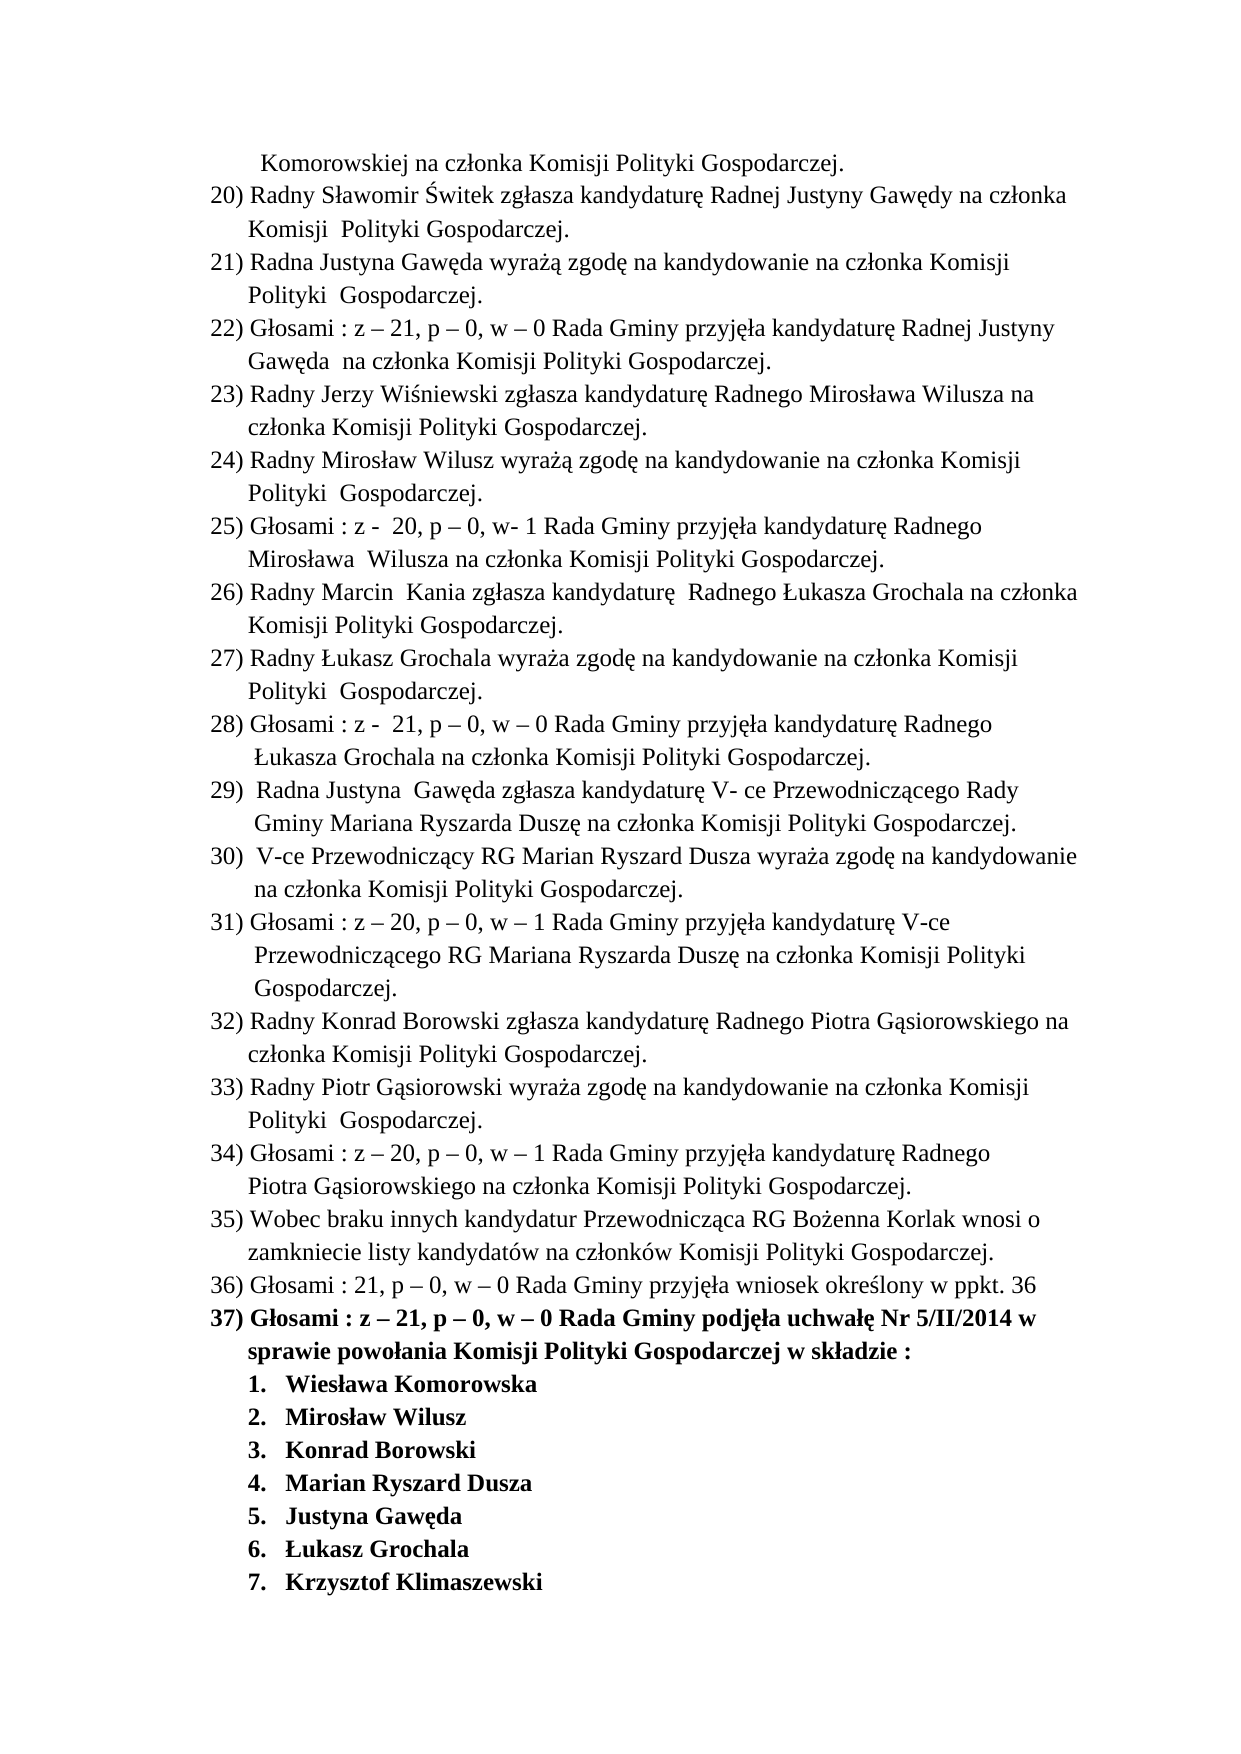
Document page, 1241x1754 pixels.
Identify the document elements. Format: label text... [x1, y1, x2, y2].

list Marian Ryszard Dusza [248, 1468, 1093, 1497]
text Komisji Polityki Gospodarczej. [148, 610, 1093, 639]
text 25) Głosami : z - 20, p – 0, w- 1 Rada Gminy przyjęła kandydaturę Radnego [148, 511, 1093, 539]
text Komisji Polityki Gospodarczej. [148, 214, 1093, 242]
text Przewodniczącego RG Mariana Ryszarda Duszę na członka Komisji Polityki [148, 940, 1093, 969]
text Polityki Gospodarczej. [148, 280, 1093, 308]
text Mirosława Wilusza na członka Komisji Polityki Gospodarczej. [148, 544, 1093, 573]
text Polityki Gospodarczej. [148, 1105, 1093, 1134]
text Komorowskiej na członka Komisji Polityki Gospodarczej. [148, 148, 1093, 176]
list Konrad Borowski [248, 1435, 1093, 1464]
text Łukasza Grochala na członka Komisji Polityki Gospodarczej. [148, 742, 1093, 771]
text zamkniecie listy kandydatów na członków Komisji Polityki Gospodarczej. [148, 1237, 1093, 1266]
text Polityki Gospodarczej. [148, 676, 1093, 705]
text 35) Wobec braku innych kandydatur Przewodnicząca RG Bożenna Korlak wnosi o [148, 1204, 1093, 1233]
text 30) V-ce Przewodniczący RG Marian Ryszard Dusza wyraża zgodę na kandydowanie [148, 841, 1093, 870]
text 34) Głosami : z – 20, p – 0, w – 1 Rada Gminy przyjęła kandydaturę Radnego [148, 1138, 1093, 1167]
list Krzysztof Klimaszewski [248, 1567, 1093, 1596]
text 23) Radny Jerzy Wiśniewski zgłasza kandydaturę Radnego Mirosława Wilusza na [148, 379, 1093, 407]
text 37) Głosami : z – 21, p – 0, w – 0 Rada Gminy podjęła uchwałę Nr 5/II/2014 w [148, 1303, 1093, 1332]
list Łukasz Grochala [248, 1534, 1093, 1563]
text Gminy Mariana Ryszarda Duszę na członka Komisji Polityki Gospodarczej. [148, 808, 1093, 837]
text sprawie powołania Komisji Polityki Gospodarczej w składzie : [148, 1336, 1093, 1365]
list Justyna Gawęda [248, 1501, 1093, 1530]
text 22) Głosami : z – 21, p – 0, w – 0 Rada Gminy przyjęła kandydaturę Radnej Justyny [148, 313, 1093, 341]
text Polityki Gospodarczej. [148, 478, 1093, 507]
text członka Komisji Polityki Gospodarczej. [148, 1039, 1093, 1068]
text 20) Radny Sławomir Świtek zgłasza kandydaturę Radnej Justyny Gawędy na członka [148, 181, 1093, 209]
list Mirosław Wilusz [248, 1402, 1093, 1431]
text 27) Radny Łukasz Grochala wyraża zgodę na kandydowanie na członka Komisji [148, 643, 1093, 672]
text Gospodarczej. [148, 973, 1093, 1002]
text 31) Głosami : z – 20, p – 0, w – 1 Rada Gminy przyjęła kandydaturę V-ce [148, 907, 1093, 936]
text 32) Radny Konrad Borowski zgłasza kandydaturę Radnego Piotra Gąsiorowskiego na [148, 1006, 1093, 1035]
list Wiesława Komorowska [248, 1369, 1093, 1398]
text Piotra Gąsiorowskiego na członka Komisji Polityki Gospodarczej. [148, 1171, 1093, 1200]
text 24) Radny Mirosław Wilusz wyrażą zgodę na kandydowanie na członka Komisji [148, 445, 1093, 473]
text Gawęda na członka Komisji Polityki Gospodarczej. [148, 346, 1093, 374]
text 28) Głosami : z - 21, p – 0, w – 0 Rada Gminy przyjęła kandydaturę Radnego [148, 709, 1093, 738]
text 26) Radny Marcin Kania zgłasza kandydaturę Radnego Łukasza Grochala na członka [148, 577, 1093, 606]
text 21) Radna Justyna Gawęda wyrażą zgodę na kandydowanie na członka Komisji [148, 247, 1093, 275]
text 29) Radna Justyna Gawęda zgłasza kandydaturę V- ce Przewodniczącego Rady [148, 775, 1093, 804]
text członka Komisji Polityki Gospodarczej. [148, 412, 1093, 441]
text na członka Komisji Polityki Gospodarczej. [148, 874, 1093, 903]
text 36) Głosami : 21, p – 0, w – 0 Rada Gminy przyjęła wniosek określony w ppkt. 36 [148, 1270, 1093, 1299]
text 33) Radny Piotr Gąsiorowski wyraża zgodę na kandydowanie na członka Komisji [148, 1072, 1093, 1101]
